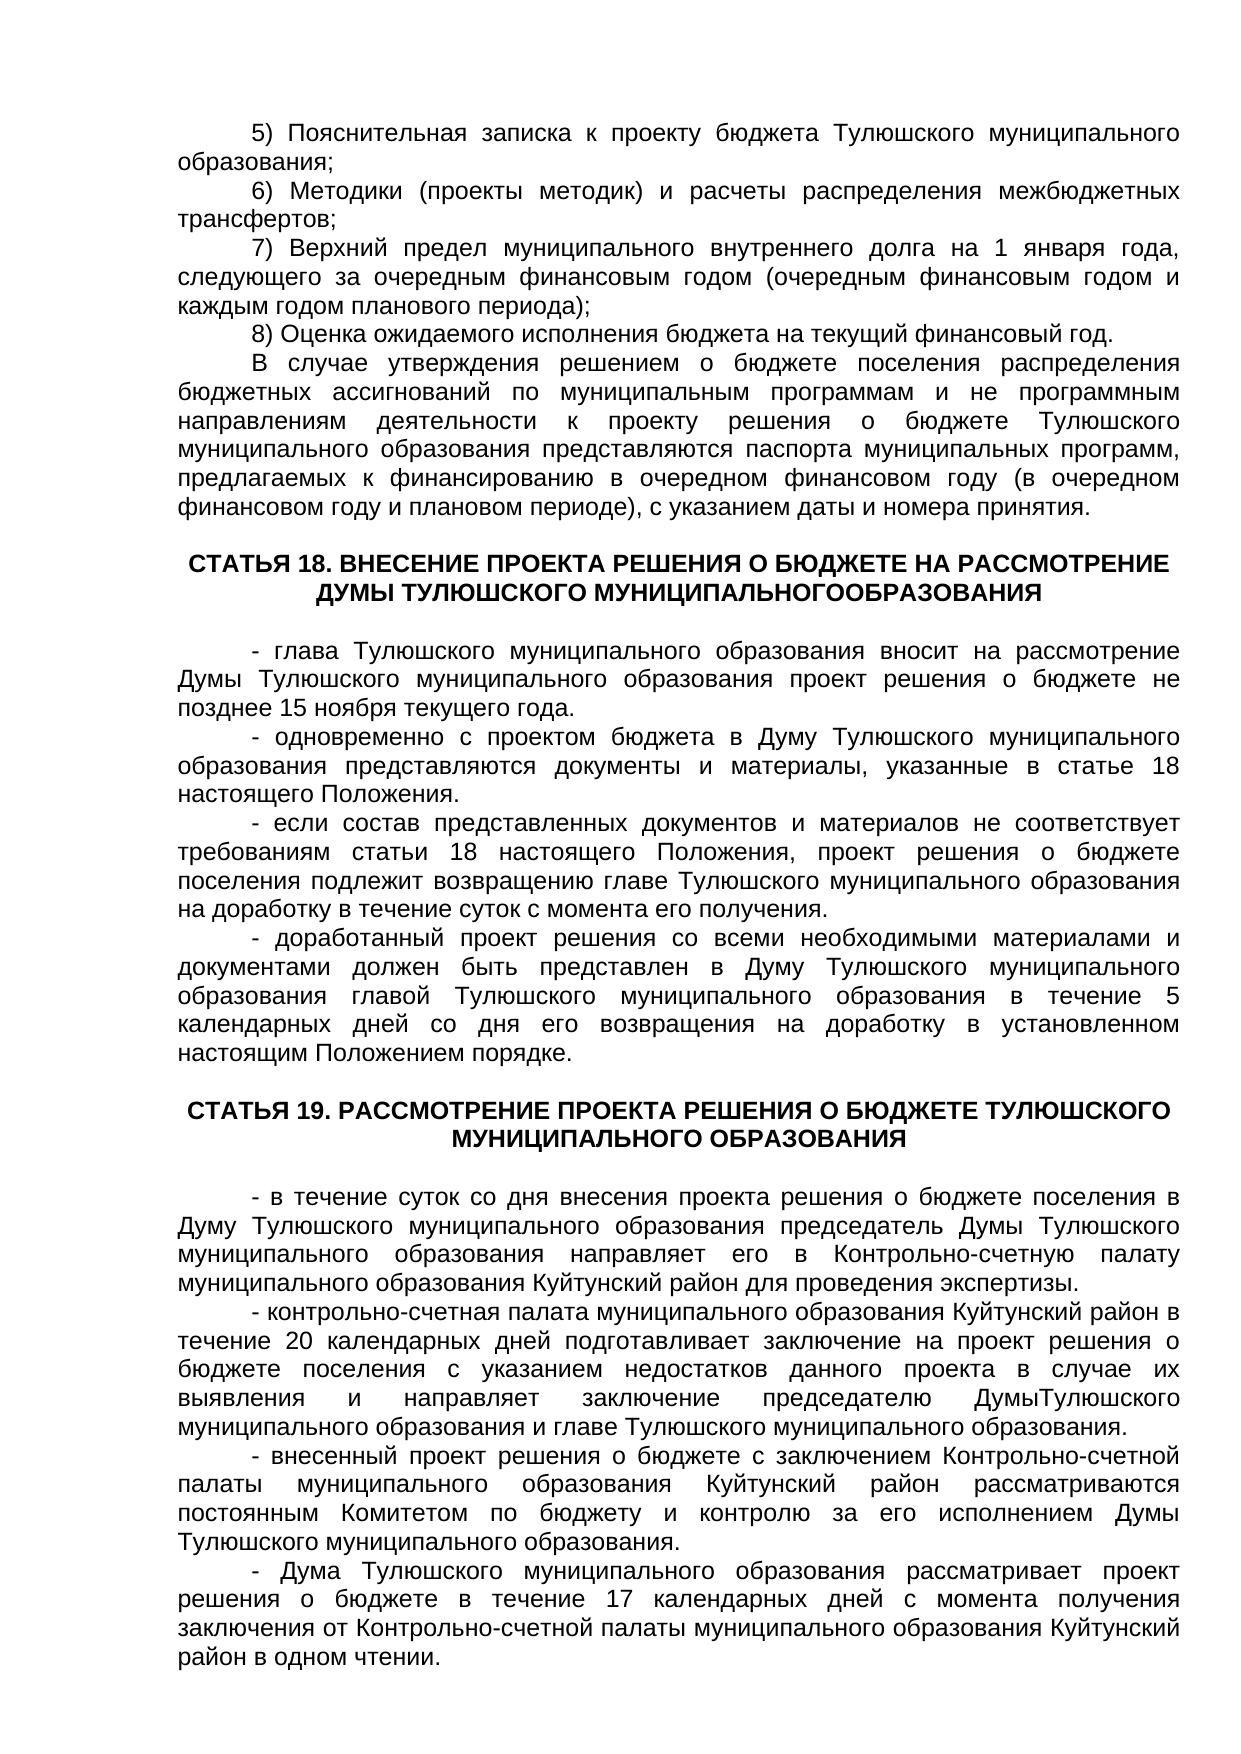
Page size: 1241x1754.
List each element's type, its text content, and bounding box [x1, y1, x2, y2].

text 5) Пояснительная записка к проекту бюджета Тулюшского муниципального образования; [177, 118, 1181, 176]
text - доработанный проект решения со всеми необходимыми материалами и документами должен быть представлен в Думу Тулюшского муниципального образования главой Тулюшского муниципального образования в течение 5 календарных дней со дня его возвращения на доработку в установленном настоящим Положением порядке. [177, 923, 1181, 1067]
text - контрольно-счетная палата муниципального образования Куйтунский район в течение 20 календарных дней подготавливает заключение на проект решения о бюджете поселения с указанием недостатков данного проекта в случае их выявления и направляет заключение председателю ДумыТулюшского муниципального образования и главе Тулюшского муниципального образования. [177, 1297, 1181, 1441]
text - одновременно с проектом бюджета в Думу Тулюшского муниципального образования представляются документы и материалы, указанные в статье 18 настоящего Положения. [177, 722, 1181, 808]
text СТАТЬЯ 18. ВНЕСЕНИЕ ПРОЕКТА РЕШЕНИЯ О БЮДЖЕТЕ НА РАССМОТРЕНИЕ ДУМЫ ТУЛЮШСКОГО МУНИЦИПАЛЬНОГООБРАЗОВАНИЯ [177, 549, 1181, 607]
text 7) Верхний предел муниципального внутреннего долга на 1 января года, следующего за очередным финансовым годом (очередным финансовым годом и каждым годом планового периода); [177, 233, 1181, 319]
text - глава Тулюшского муниципального образования вносит на рассмотрение Думы Тулюшского муниципального образования проект решения о бюджете не позднее 15 ноября текущего года. [177, 636, 1181, 722]
text - если состав представленных документов и материалов не соответствует требованиям статьи 18 настоящего Положения, проект решения о бюджете поселения подлежит возвращению главе Тулюшского муниципального образования на доработку в течение суток с момента его получения. [177, 808, 1181, 923]
text СТАТЬЯ 19. РАССМОТРЕНИЕ ПРОЕКТА РЕШЕНИЯ О БЮДЖЕТЕ ТУЛЮШСКОГО МУНИЦИПАЛЬНОГО ОБРАЗОВАНИЯ [177, 1096, 1181, 1153]
text 6) Методики (проекты методик) и расчеты распределения межбюджетных трансфертов; [177, 176, 1181, 233]
text - в течение суток со дня внесения проекта решения о бюджете поселения в Думу Тулюшского муниципального образования председатель Думы Тулюшского муниципального образования направляет его в Контрольно-счетную палату муниципального образования Куйтунский район для проведения экспертизы. [177, 1182, 1181, 1297]
text 8) Оценка ожидаемого исполнения бюджета на текущий финансовый год. [177, 319, 1181, 348]
text В случае утверждения решением о бюджете поселения распределения бюджетных ассигнований по муниципальным программам и не программным направлениям деятельности к проекту решения о бюджете Тулюшского муниципального образования представляются паспорта муниципальных программ, предлагаемых к финансированию в очередном финансовом году (в очередном финансовом году и плановом периоде), с указанием даты и номера принятия. [177, 348, 1181, 521]
text - внесенный проект решения о бюджете с заключением Контрольно-счетной палаты муниципального образования Куйтунский район рассматриваются постоянным Комитетом по бюджету и контролю за его исполнением Думы Тулюшского муниципального образования. [177, 1441, 1181, 1556]
text - Дума Тулюшского муниципального образования рассматривает проект решения о бюджете в течение 17 календарных дней с момента получения заключения от Контрольно-счетной палаты муниципального образования Куйтунский район в одном чтении. [177, 1556, 1181, 1671]
